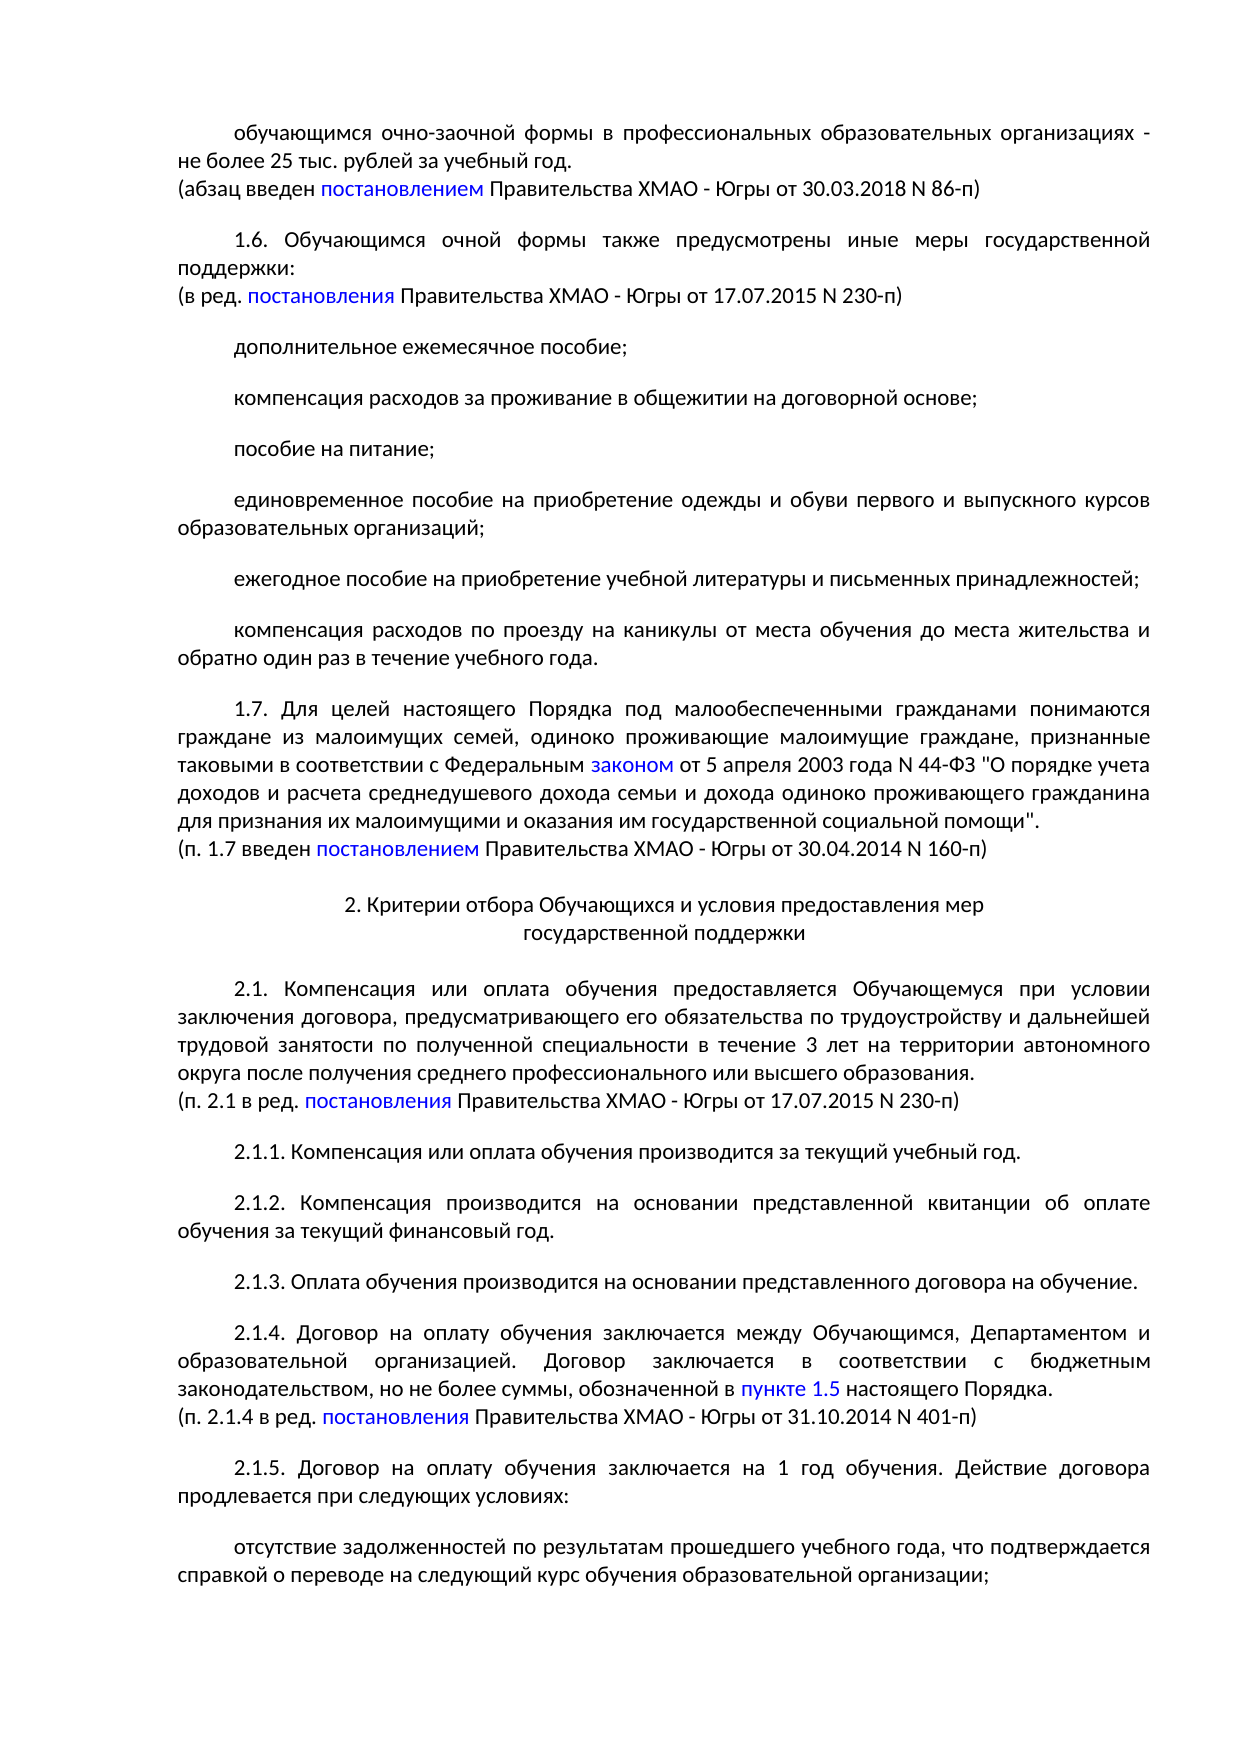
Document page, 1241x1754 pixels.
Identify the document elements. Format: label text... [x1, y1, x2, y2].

text 2.1.5. Договор на оплату обучения заключается на 1 год обучения. Действие договора продлевается при следующих условиях: [177, 1453, 1152, 1509]
text дополнительное ежемесячное пособие; [177, 332, 1152, 360]
text компенсация расходов по проезду на каникулы от места обучения до места жительства и обратно один раз в течение учебного года. [177, 615, 1152, 671]
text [177, 174, 1152, 202]
text 2.1.1. Компенсация или оплата обучения производится за текущий учебный год. [177, 1137, 1152, 1165]
text государственной поддержки [177, 918, 1152, 946]
text (п. 1.7 введен постановлением Правительства ХМАО - Югры от 30.04.2014 N 160-п) [177, 834, 1152, 862]
text единовременное пособие на приобретение одежды и обуви первого и выпускного курсов образовательных организаций; [177, 485, 1152, 541]
text 1.7. Для целей настоящего Порядка под малообеспеченными гражданами понимаются граждане из малоимущих семей, одиноко проживающие малоимущие граждане, признанные таковыми в соответствии с Федеральным законом от 5 апреля 2003 года N 44-ФЗ "О порядке учета доходов и расчета среднедушевого дохода семьи и дохода одиноко проживающего гражданина для признания их малоимущими и оказания им государственной социальной помощи". [177, 694, 1152, 834]
text 2.1.4. Договор на оплату обучения заключается между Обучающимся, Департаментом и образовательной организацией. Договор заключается в соответствии с бюджетным законодательством, но не более суммы, обозначенной в пункте 1.5 настоящего Порядка. [177, 1318, 1152, 1402]
text пособие на питание; [177, 434, 1152, 462]
text 2.1. Компенсация или оплата обучения предоставляется Обучающемуся при условии заключения договора, предусматривающего его обязательства по трудоустройству и дальнейшей трудовой занятости по полученной специальности в течение 3 лет на территории автономного округа после получения среднего профессионального или высшего образования. [177, 974, 1152, 1086]
text (в ред. постановления Правительства ХМАО - Югры от 17.07.2015 N 230-п) [177, 281, 1152, 309]
text обучающимся очно-заочной формы в профессиональных образовательных организациях - не более 25 тыс. рублей за учебный год. [177, 118, 1152, 174]
text 2. Критерии отбора Обучающихся и условия предоставления мер [177, 890, 1152, 918]
text 2.1.2. Компенсация производится на основании представленной квитанции об оплате обучения за текущий финансовый год. [177, 1188, 1152, 1244]
text 2.1.3. Оплата обучения производится на основании представленного договора на обучение. [177, 1267, 1152, 1295]
text (п. 2.1.4 в ред. постановления Правительства ХМАО - Югры от 31.10.2014 N 401-п) [177, 1402, 1152, 1430]
text (п. 2.1 в ред. постановления Правительства ХМАО - Югры от 17.07.2015 N 230-п) [177, 1086, 1152, 1114]
text 1.6. Обучающимся очной формы также предусмотрены иные меры государственной поддержки: [177, 225, 1152, 281]
text отсутствие задолженностей по результатам прошедшего учебного года, что подтверждается справкой о переводе на следующий курс обучения образовательной организации; [177, 1532, 1152, 1588]
text компенсация расходов за проживание в общежитии на договорной основе; [177, 383, 1152, 411]
text ежегодное пособие на приобретение учебной литературы и письменных принадлежностей; [177, 564, 1152, 592]
